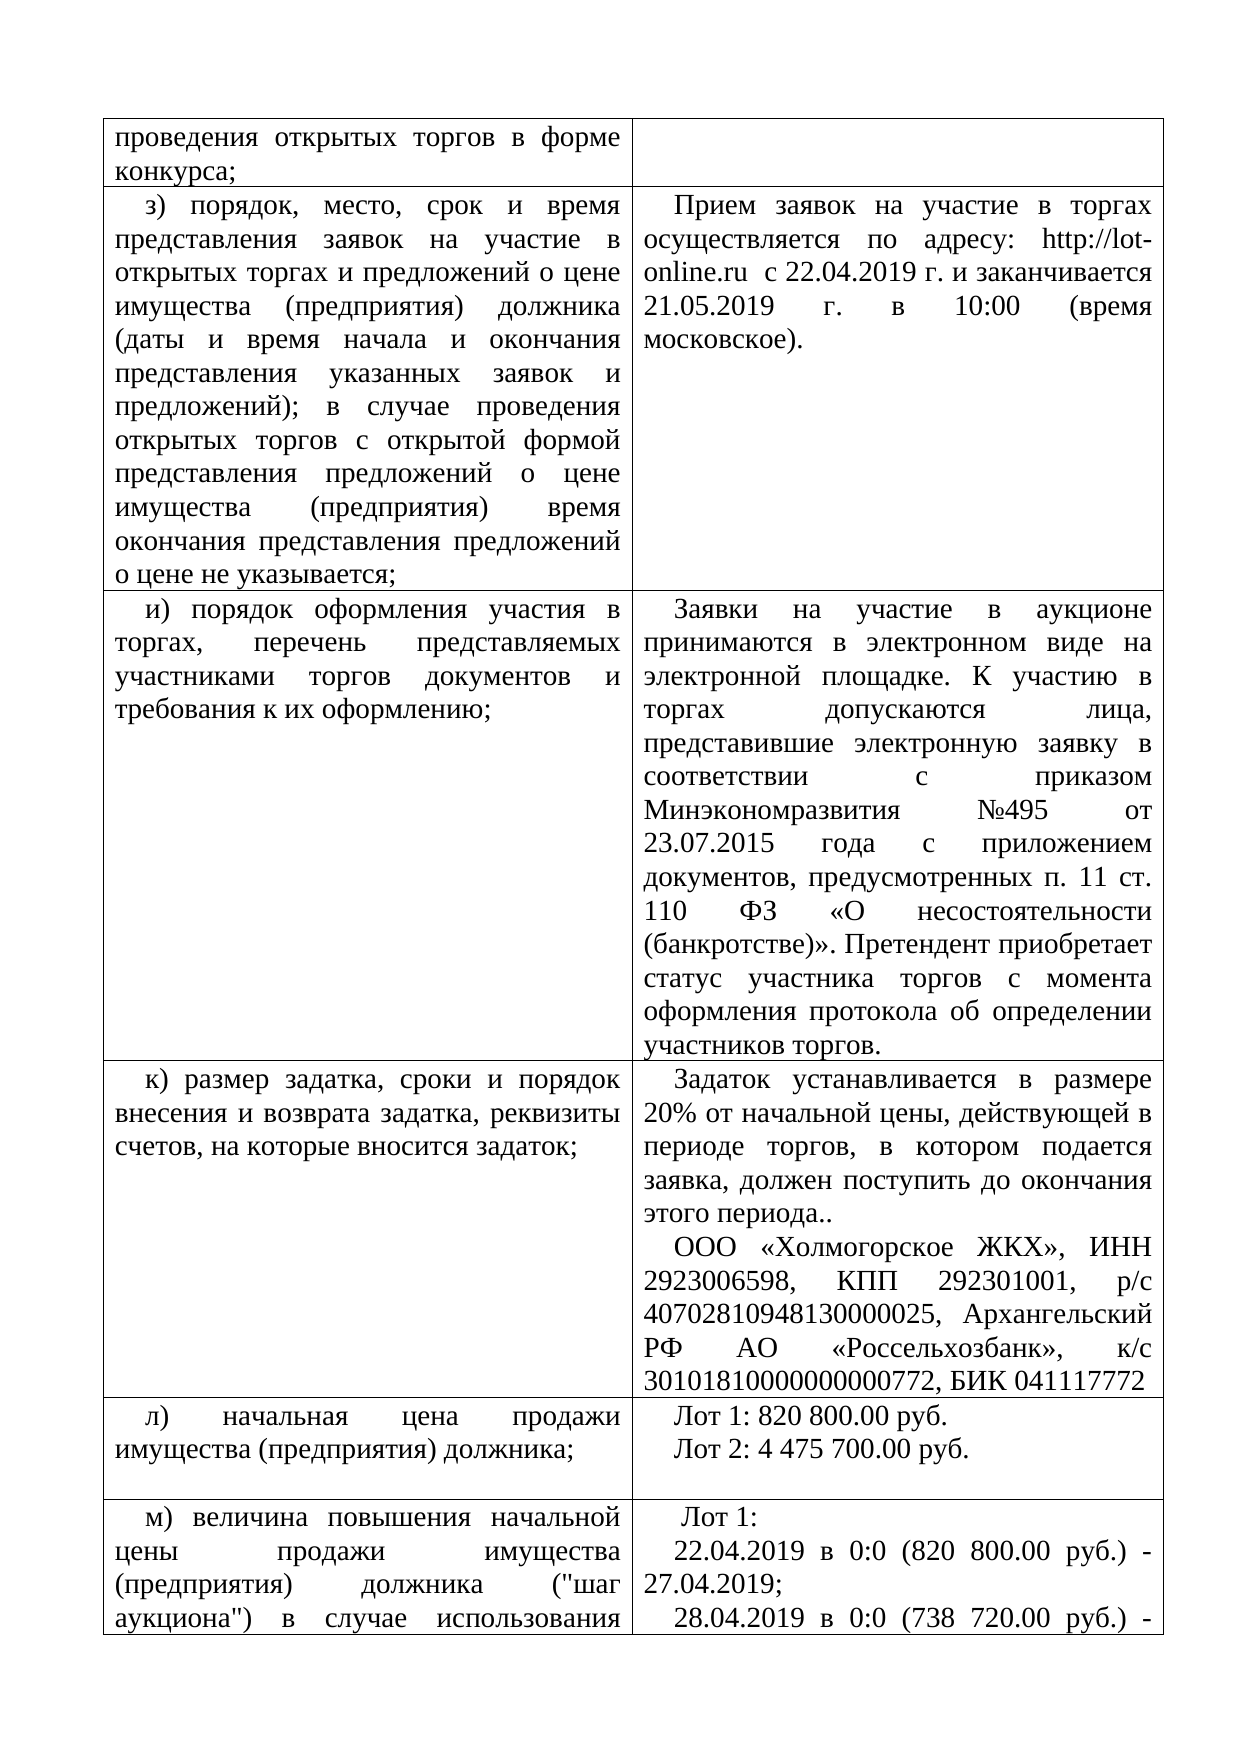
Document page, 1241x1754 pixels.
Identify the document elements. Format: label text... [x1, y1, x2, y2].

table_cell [104, 119, 632, 186]
table_cell и) порядок оформления участия в торгах, перечень представляемых участниками торгов документов и требования к их оформлению; [104, 591, 632, 1060]
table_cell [633, 1500, 1163, 1634]
table_cell к) размер задатка, сроки и порядок внесения и возврата задатка, реквизиты счетов, на которые вносится задаток; [104, 1061, 632, 1397]
table_cell Заявки на участие в аукционе принимаются в электронном виде на электронной площадке. К участию в торгах допускаются лица, представившие электронную заявку в соответствии с приказом Минэкономразвития №495 от 23.07.2015 года с приложением документов, предусмотренных п. 11 ст. 110 ФЗ «О несостоятельности (банкротстве)». Претендент приобретает статус участника торгов с момента оформления протокола об определении участников торгов. [633, 591, 1163, 1060]
table_cell Задаток устанавливается в размере 20% от начальной цены, действующей в периоде торгов, в котором подается заявка, должен поступить до окончания этого периода.. ООО «Холмогорское ЖКХ», ИНН 2923006598, КПП 292301001, р/с 40702810948130000025, Архангельский РФ АО «Россельхозбанк», к/с 30101810000000000772, БИК 041117772 [633, 1061, 1163, 1397]
table_cell з) порядок, место, срок и время представления заявок на участие в открытых торгах и предложений о цене имущества (предприятия) должника (даты и время начала и окончания представления указанных заявок и предложений); в случае проведения открытых торгов с открытой формой представления предложений о цене имущества (предприятия) время окончания представления предложений о цене не указывается; [104, 187, 632, 590]
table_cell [104, 1500, 632, 1634]
table_cell [633, 119, 1163, 186]
table_cell Лот 1: 820 800.00 руб. Лот 2: 4 475 700.00 руб. [633, 1398, 1163, 1498]
table_cell Прием заявок на участие в торгах осуществляется по адресу: http://lot-online.ru с 22.04.2019 г. и заканчивается 21.05.2019 г. в 10:00 (время московское). [633, 187, 1163, 590]
table_cell л) начальная цена продажи имущества (предприятия) должника; [104, 1398, 632, 1498]
